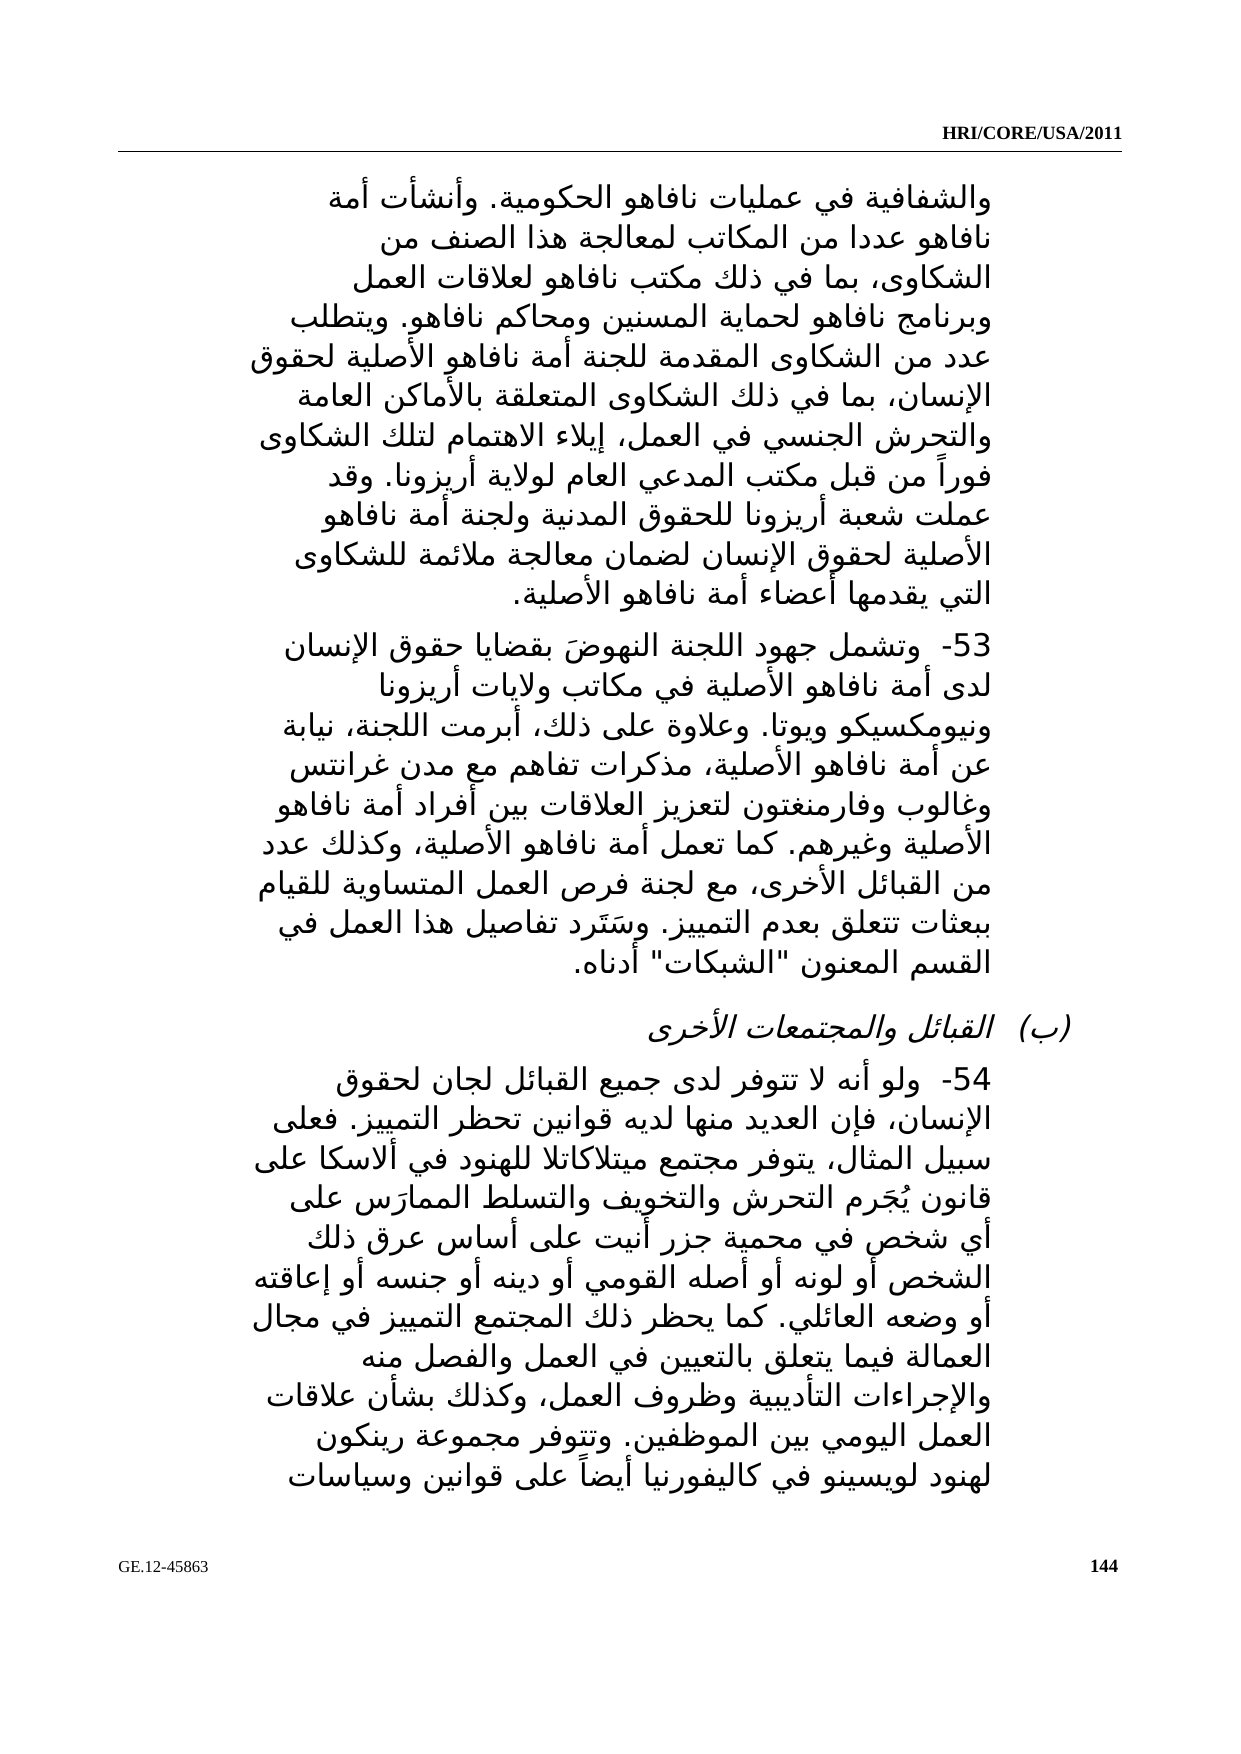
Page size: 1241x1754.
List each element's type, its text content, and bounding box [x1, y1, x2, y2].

text (ب) القبائل والمجتمعات الأخرى [248, 1006, 1122, 1046]
text 53- وتشمل جهود اللجنة النهوضَ بقضايا حقوق الإنسان لدى أمة نافاهو الأصلية في مكاتب ولايات أريزونا ونيومكسيكو ويوتا. وعلاوة على ذلك، أبرمت اللجنة، نيابة عن أمة نافاهو الأصلية، مذكرات تفاهم مع مدن غرانتس وغالوب وفارمنغتون لتعزيز العلاقات بين أفراد أمة نافاهو الأصلية وغيرهم. كما تعمل أمة نافاهو الأصلية، وكذلك عدد من القبائل الأخرى، مع لجنة فرص العمل المتساوية للقيام ببعثات تتعلق بعدم التمييز. وسَتَرد تفاصيل هذا العمل في القسم المعنون "الشبكات" أدناه. [248, 625, 992, 981]
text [248, 1058, 992, 1494]
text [248, 177, 992, 613]
